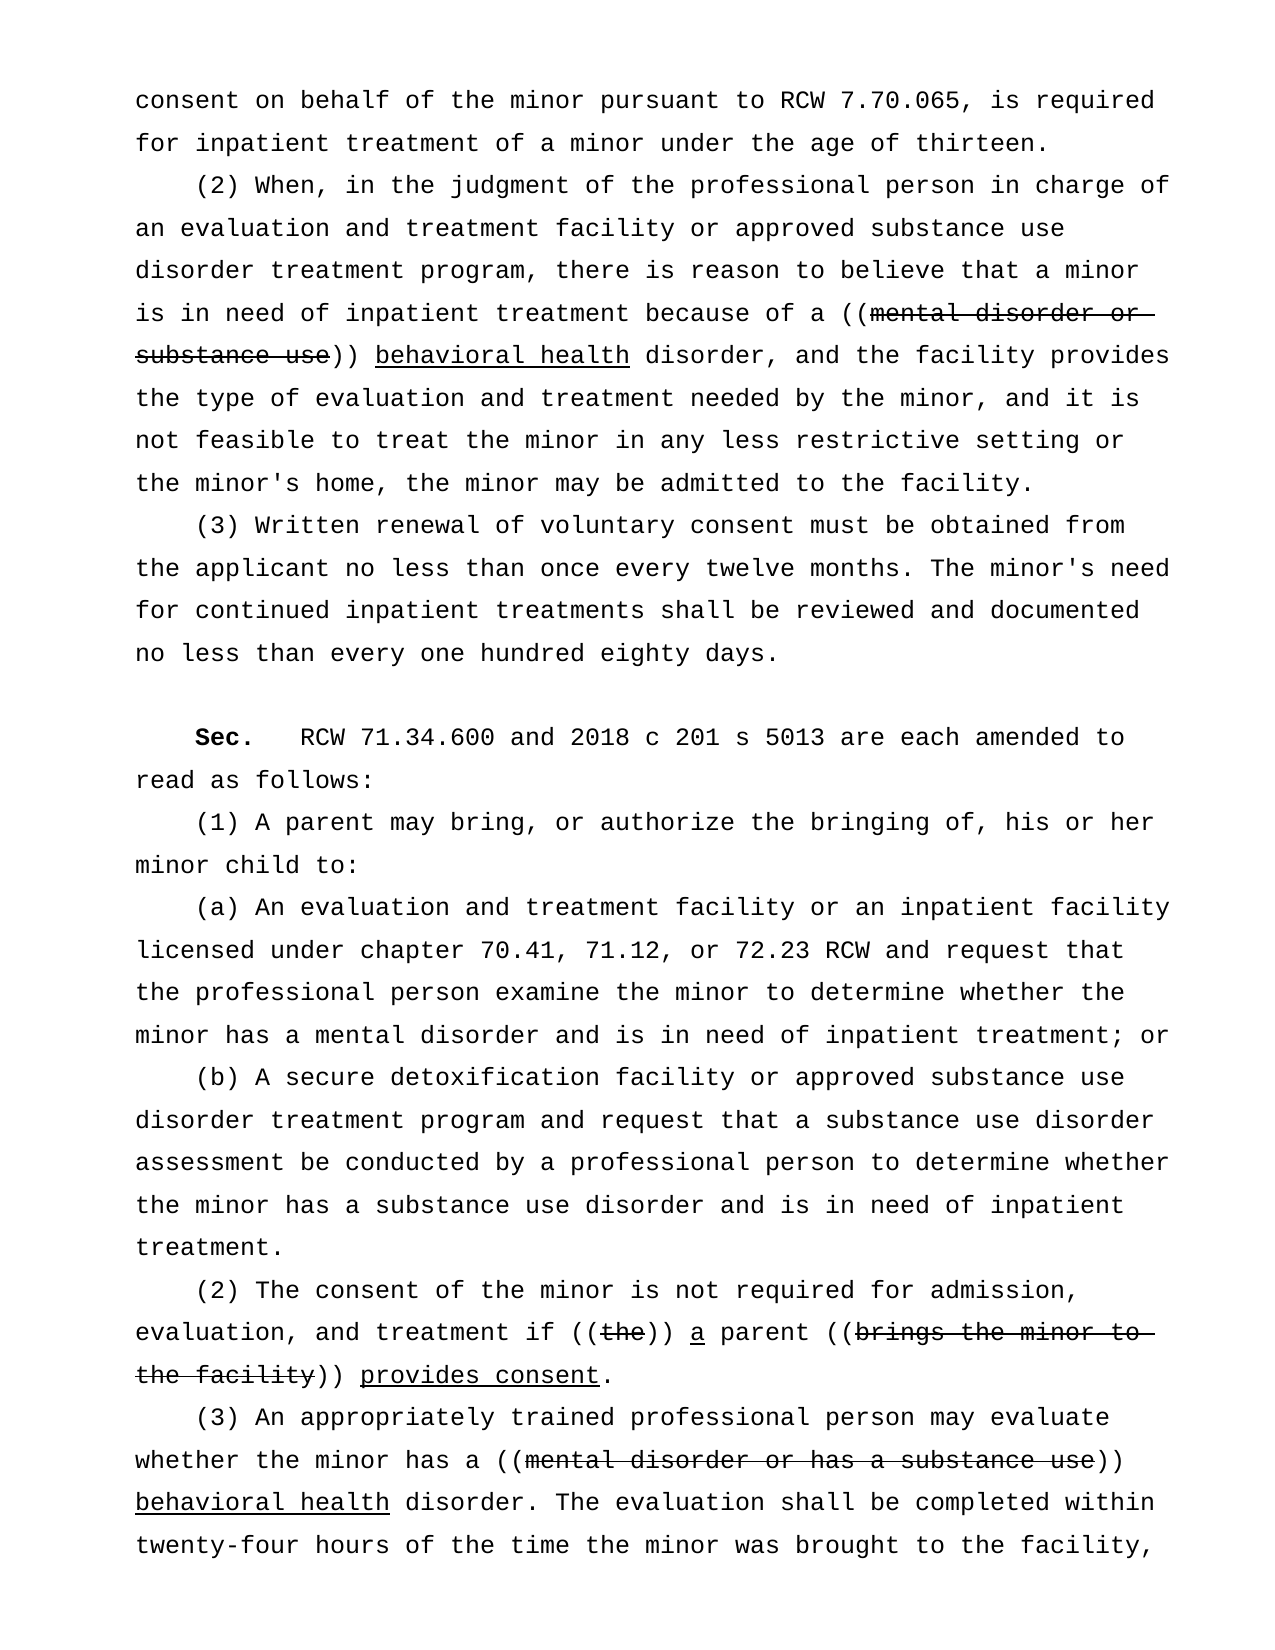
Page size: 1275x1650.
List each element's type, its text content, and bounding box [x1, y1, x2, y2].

text (a) An evaluation and treatment facility or an inpatient facility licensed under chapter 70.41, 71.12, or 72.23 RCW and request that the professional person examine the minor to determine whether the minor has a mental disorder and is in need of inpatient treatment; or [135, 882, 1170, 1052]
text (2) The consent of the minor is not required for admission, evaluation, and treatment if ((the)) a parent ((brings the minor to the facility)) provides consent. [135, 1264, 1170, 1392]
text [135, 1392, 1170, 1562]
text (3) Written renewal of voluntary consent must be obtained from the applicant no less than once every twelve months. The minor's need for continued inpatient treatments shall be reviewed and documented no less than every one hundred eighty days. [135, 500, 1170, 670]
text (2) When, in the judgment of the professional person in charge of an evaluation and treatment facility or approved substance use disorder treatment program, there is reason to believe that a minor is in need of inpatient treatment because of a ((mental disorder or substance use)) behavioral health disorder, and the facility provides the type of evaluation and treatment needed by the minor, and it is not feasible to treat the minor in any less restrictive setting or the minor's home, the minor may be admitted to the facility. [135, 160, 1170, 500]
text Sec. RCW 71.34.600 and 2018 c 201 s 5013 are each amended to read as follows: [135, 712, 1170, 797]
text (1) A parent may bring, or authorize the bringing of, his or her minor child to: [135, 797, 1170, 882]
text (b) A secure detoxification facility or approved substance use disorder treatment program and request that a substance use disorder assessment be conducted by a professional person to determine whether the minor has a substance use disorder and is in need of inpatient treatment. [135, 1052, 1170, 1264]
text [135, 75, 1170, 160]
